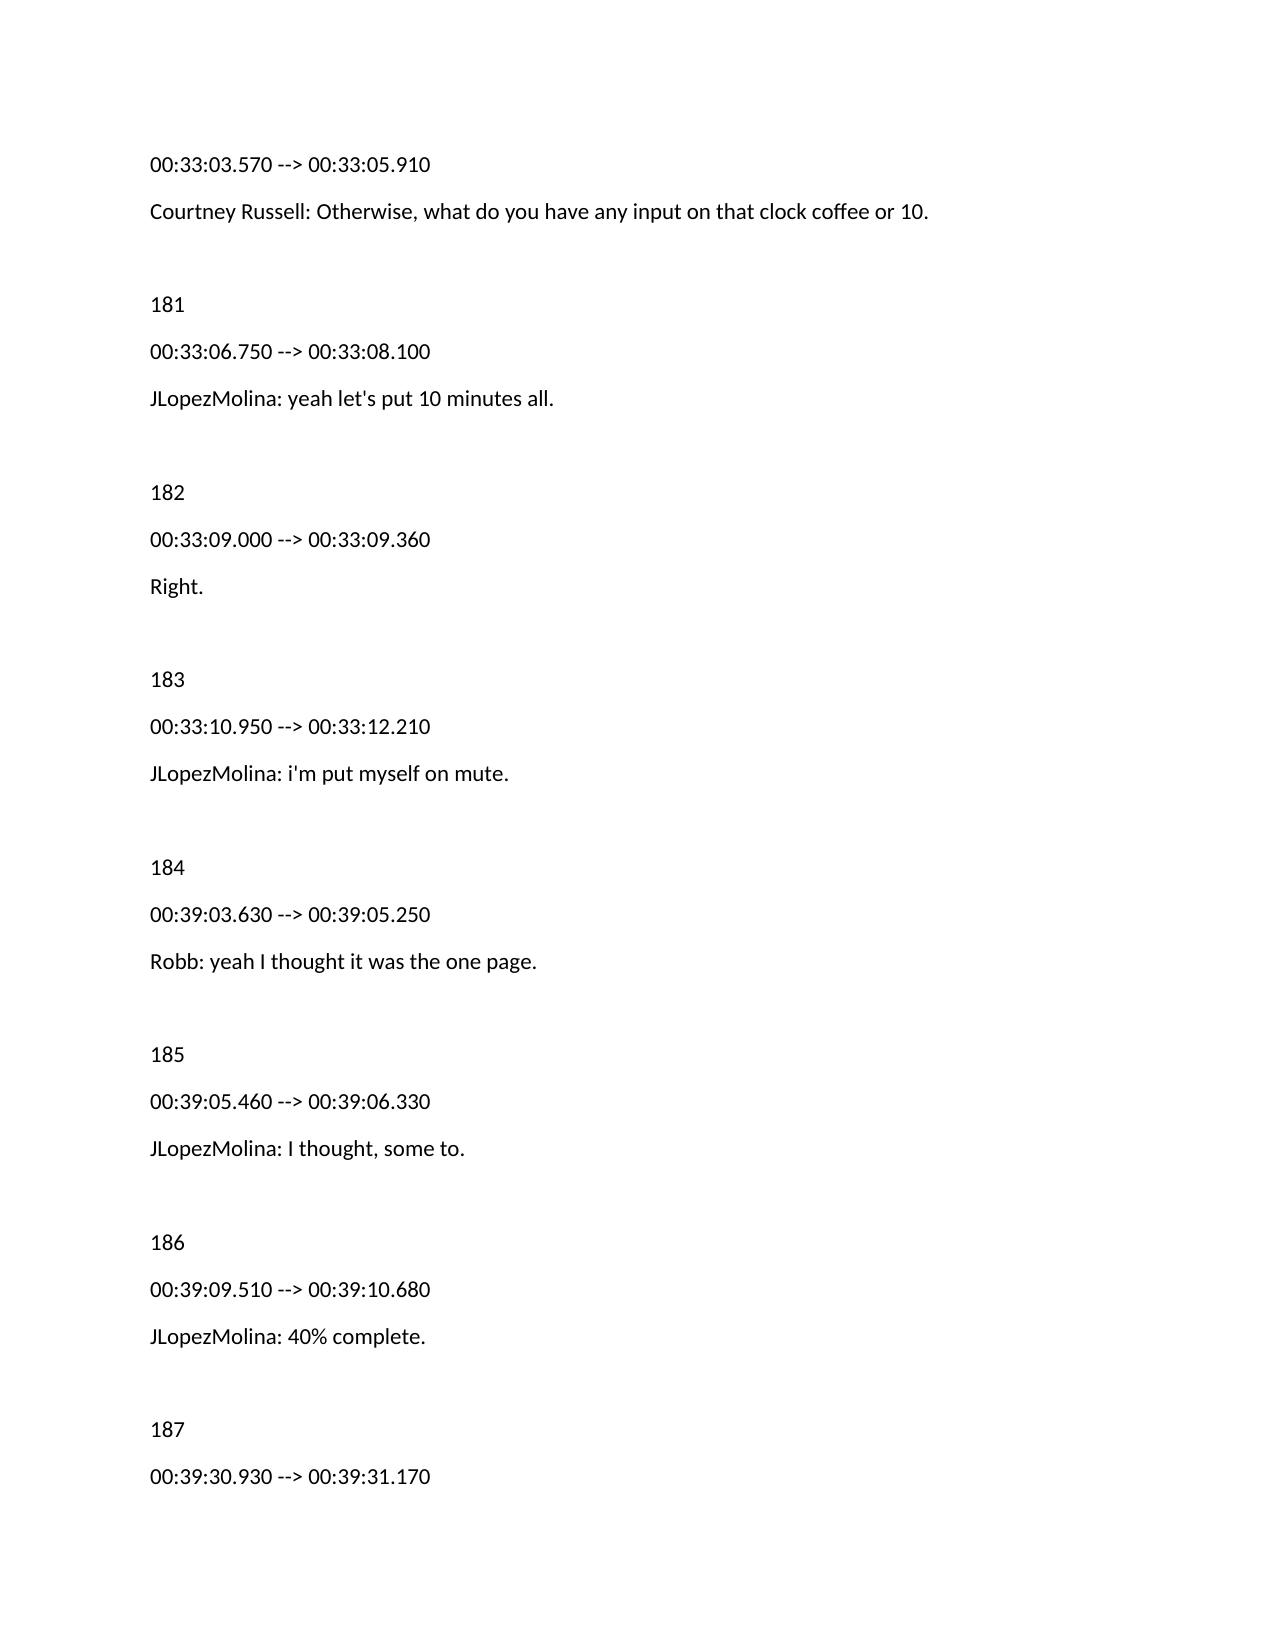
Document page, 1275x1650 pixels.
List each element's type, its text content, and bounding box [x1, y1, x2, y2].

text 185 [150, 1041, 1125, 1069]
text 186 [150, 1228, 1125, 1256]
text 00:39:30.930 --> 00:39:31.170 [150, 1462, 1125, 1491]
text 00:33:03.570 --> 00:33:05.910 [150, 150, 1125, 178]
text 00:33:09.000 --> 00:33:09.360 [150, 525, 1125, 553]
text 00:33:06.750 --> 00:33:08.100 [150, 337, 1125, 366]
text Courtney Russell: Otherwise, what do you have any input on that clock coffee or 10. [150, 197, 1125, 225]
text Robb: yeah I thought it was the one page. [150, 947, 1125, 975]
text 187 [150, 1416, 1125, 1444]
text JLopezMolina: i'm put myself on mute. [150, 759, 1125, 787]
text 00:39:03.630 --> 00:39:05.250 [150, 900, 1125, 928]
text 184 [150, 853, 1125, 881]
text 00:39:05.460 --> 00:39:06.330 [150, 1087, 1125, 1116]
text JLopezMolina: I thought, some to. [150, 1134, 1125, 1162]
text 181 [150, 291, 1125, 319]
text 00:33:10.950 --> 00:33:12.210 [150, 712, 1125, 741]
text 183 [150, 666, 1125, 694]
text Right. [150, 572, 1125, 600]
text JLopezMolina: 40% complete. [150, 1322, 1125, 1350]
text 00:39:09.510 --> 00:39:10.680 [150, 1275, 1125, 1303]
text JLopezMolina: yeah let's put 10 minutes all. [150, 384, 1125, 412]
text 182 [150, 478, 1125, 506]
